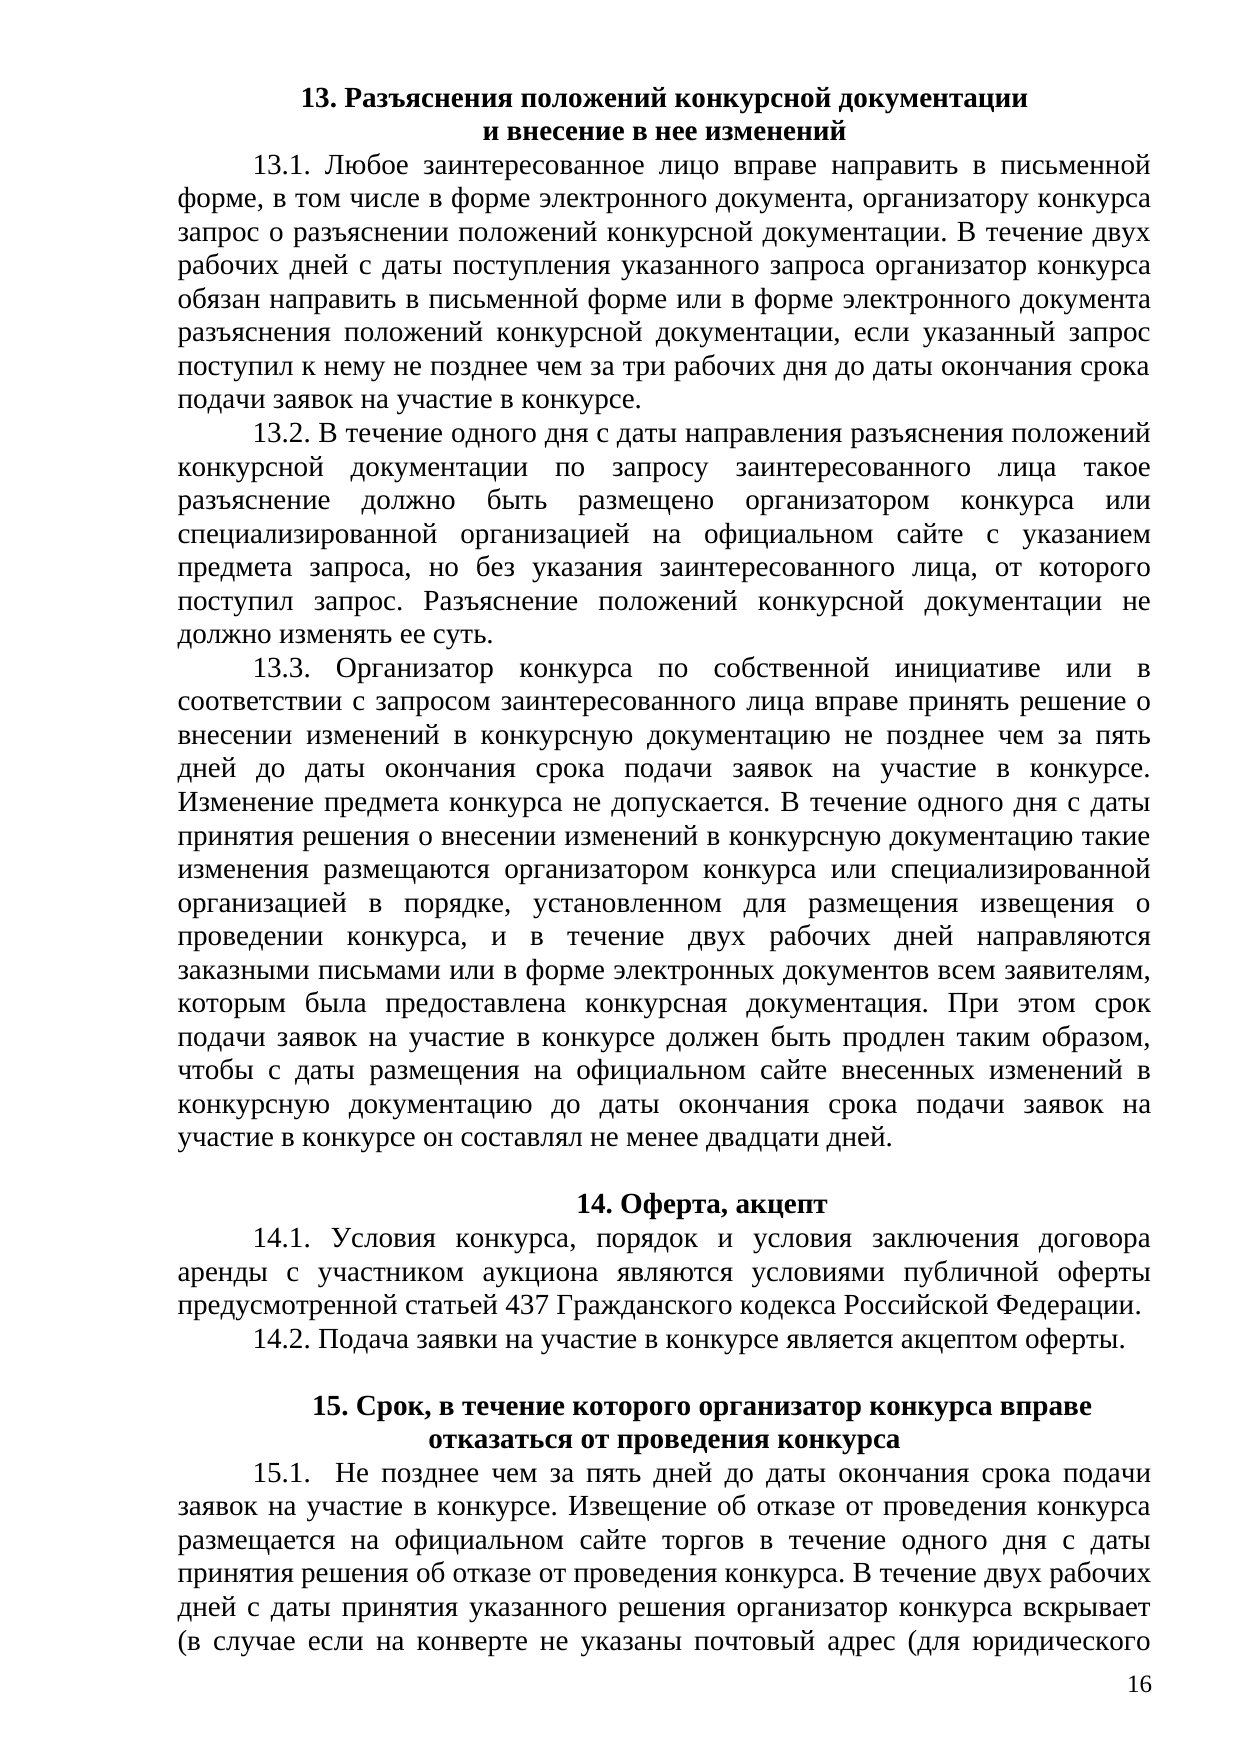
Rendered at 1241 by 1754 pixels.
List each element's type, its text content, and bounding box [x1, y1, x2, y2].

text 13. Разъяснения положений конкурсной документации [177, 80, 1152, 113]
text 14. Оферта, акцепт [177, 1187, 1152, 1220]
text 13.1. Любое заинтересованное лицо вправе направить в письменной форме, в том числе в форме электронного документа, организатору конкурса запрос о разъяснении положений конкурсной документации. В течение двух рабочих дней с даты поступления указанного запроса организатор конкурса обязан направить в письменной форме или в форме электронного документа разъяснения положений конкурсной документации, если указанный запрос поступил к нему не позднее чем за три рабочих дня до даты окончания срока подачи заявок на участие в конкурсе. [177, 147, 1152, 415]
text 14.1. Условия конкурса, порядок и условия заключения договора аренды с участником аукциона являются условиями публичной оферты предусмотренной статьей 437 Гражданского кодекса Российской Федерации. [177, 1220, 1152, 1321]
text и внесение в нее изменений [177, 113, 1152, 147]
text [177, 1455, 1152, 1656]
text 15. Срок, в течение которого организатор конкурса вправе отказаться от проведения конкурса [177, 1388, 1152, 1455]
text 13.2. В течение одного дня с даты направления разъяснения положений конкурсной документации по запросу заинтересованного лица такое разъяснение должно быть размещено организатором конкурса или специализированной организацией на официальном сайте с указанием предмета запроса, но без указания заинтересованного лица, от которого поступил запрос. Разъяснение положений конкурсной документации не должно изменять ее суть. [177, 415, 1152, 650]
text 13.3. Организатор конкурса по собственной инициативе или в соответствии с запросом заинтересованного лица вправе принять решение о внесении изменений в конкурсную документацию не позднее чем за пять дней до даты окончания срока подачи заявок на участие в конкурсе. Изменение предмета конкурса не допускается. В течение одного дня с даты принятия решения о внесении изменений в конкурсную документацию такие изменения размещаются организатором конкурса или специализированной организацией в порядке, установленном для размещения извещения о проведении конкурса, и в течение двух рабочих дней направляются заказными письмами или в форме электронных документов всем заявителям, которым была предоставлена конкурсная документация. При этом срок подачи заявок на участие в конкурсе должен быть продлен таким образом, чтобы с даты размещения на официальном сайте внесенных изменений в конкурсную документацию до даты окончания срока подачи заявок на участие в конкурсе он составлял не менее двадцати дней. [177, 650, 1152, 1153]
text 14.2. Подача заявки на участие в конкурсе является акцептом оферты. [177, 1321, 1152, 1354]
